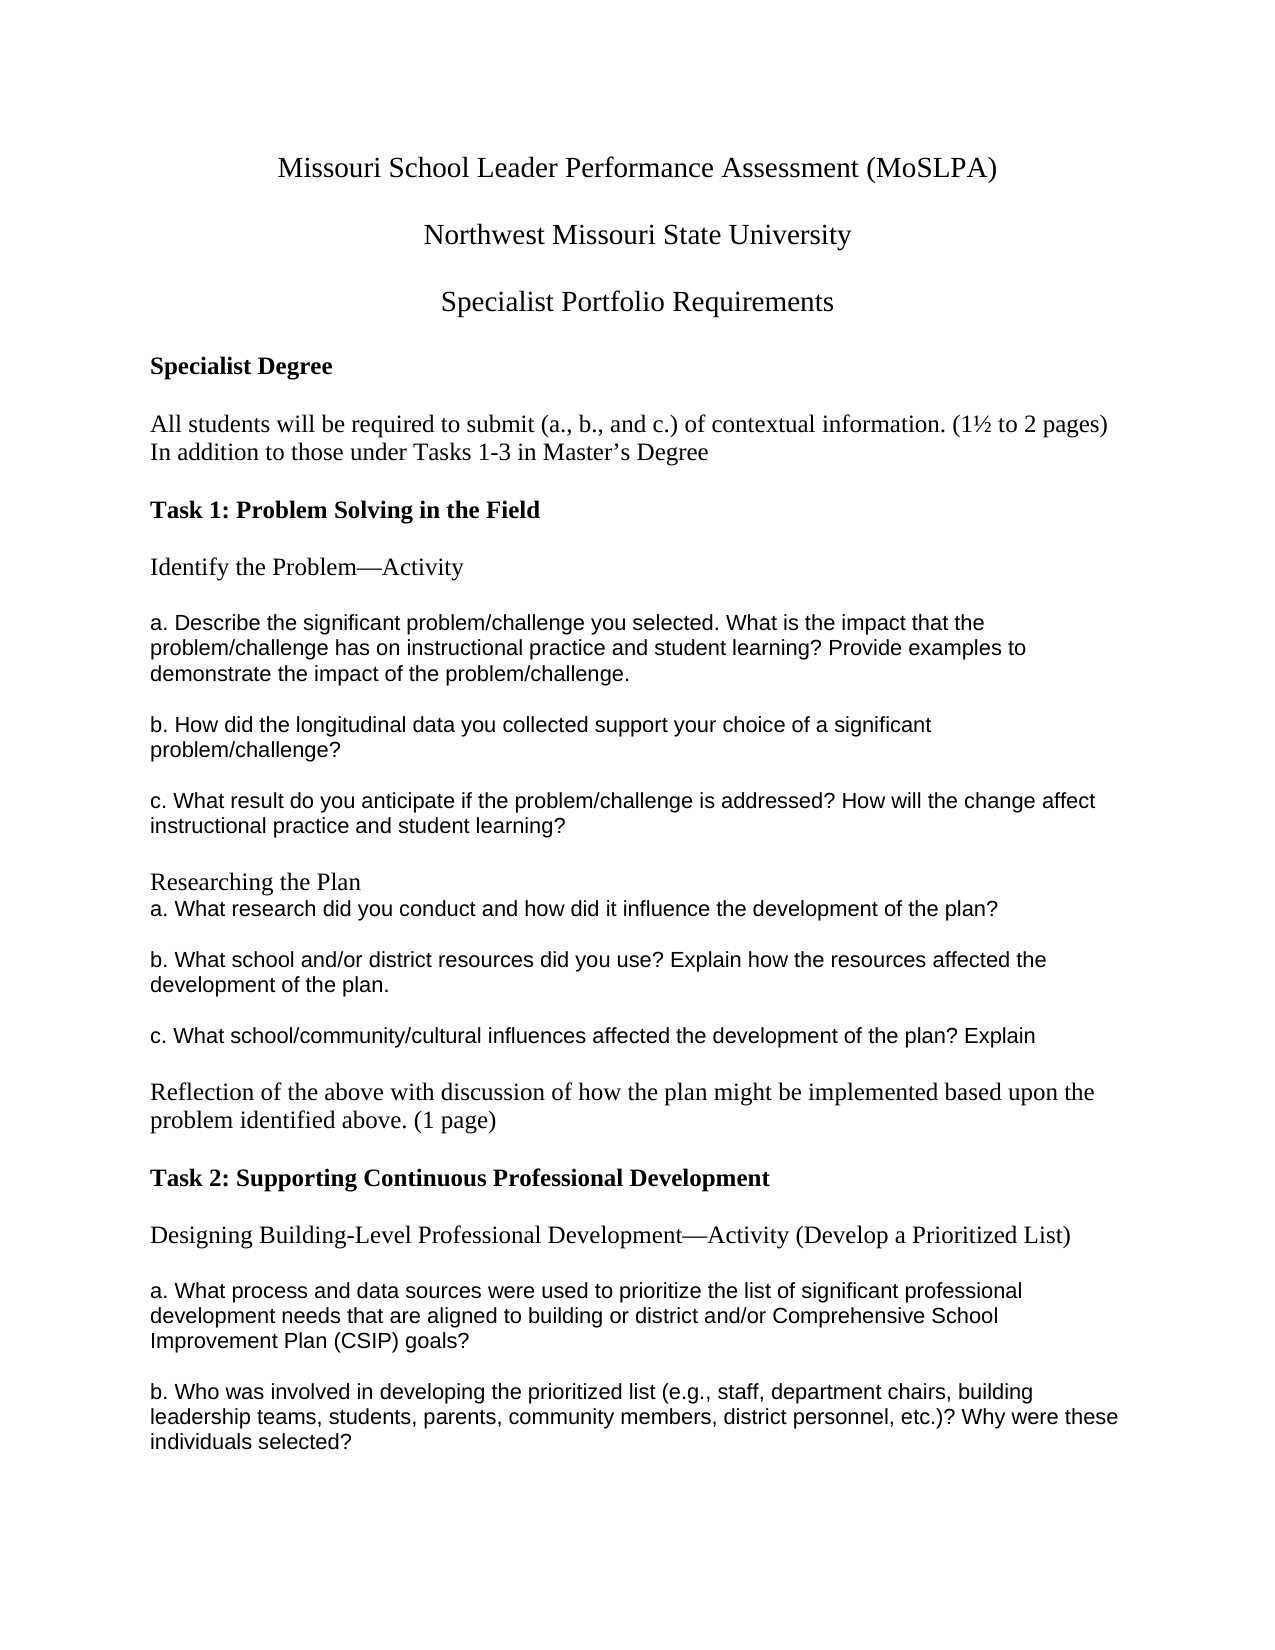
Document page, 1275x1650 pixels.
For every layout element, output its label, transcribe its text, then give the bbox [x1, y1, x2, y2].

text Specialist Portfolio Requirements [150, 284, 1125, 318]
text c. What school/community/cultural influences affected the development of the plan? Explain [150, 1023, 1125, 1048]
text Missouri School Leader Performance Assessment (MoSLPA) [150, 150, 1125, 183]
text Northwest Missouri State University [150, 217, 1125, 251]
text Designing Building-Level Professional Development—Activity (Develop a Prioritized List) [150, 1220, 1125, 1249]
text Task 1: Problem Solving in the Field [150, 495, 1125, 524]
text a. Describe the significant problem/challenge you selected. What is the impact that the problem/challenge has on instructional practice and student learning? Provide examples to demonstrate the impact of the problem/challenge. [150, 610, 1125, 686]
text c. What result do you anticipate if the problem/challenge is addressed? How will the change affect instructional practice and student learning? [150, 788, 1125, 838]
text Specialist Degree [150, 351, 1125, 380]
text a. What research did you conduct and how did it influence the development of the plan? [150, 896, 1125, 921]
text Reflection of the above with discussion of how the plan might be implemented based upon the problem identified above. (1 page) [150, 1077, 1125, 1134]
text All students will be required to submit (a., b., and c.) of contextual information. (1½ to 2 pages) [150, 409, 1125, 437]
text b. Who was involved in developing the prioritized list (e.g., staff, department chairs, building leadership teams, students, parents, community members, district personnel, etc.)? Why were these individuals selected? [150, 1379, 1125, 1454]
text Researching the Plan [150, 867, 1125, 896]
text b. What school and/or district resources did you use? Explain how the resources affected the development of the plan. [150, 947, 1125, 997]
text b. How did the longitudinal data you collected support your choice of a significant problem/challenge? [150, 712, 1125, 762]
text Task 2: Supporting Continuous Professional Development [150, 1163, 1125, 1192]
text In addition to those under Tasks 1-3 in Master’s Degree [150, 437, 1125, 466]
text Identify the Problem—Activity [150, 552, 1125, 581]
text a. What process and data sources were used to prioritize the list of significant professional development needs that are aligned to building or district and/or Comprehensive School Improvement Plan (CSIP) goals? [150, 1278, 1125, 1353]
